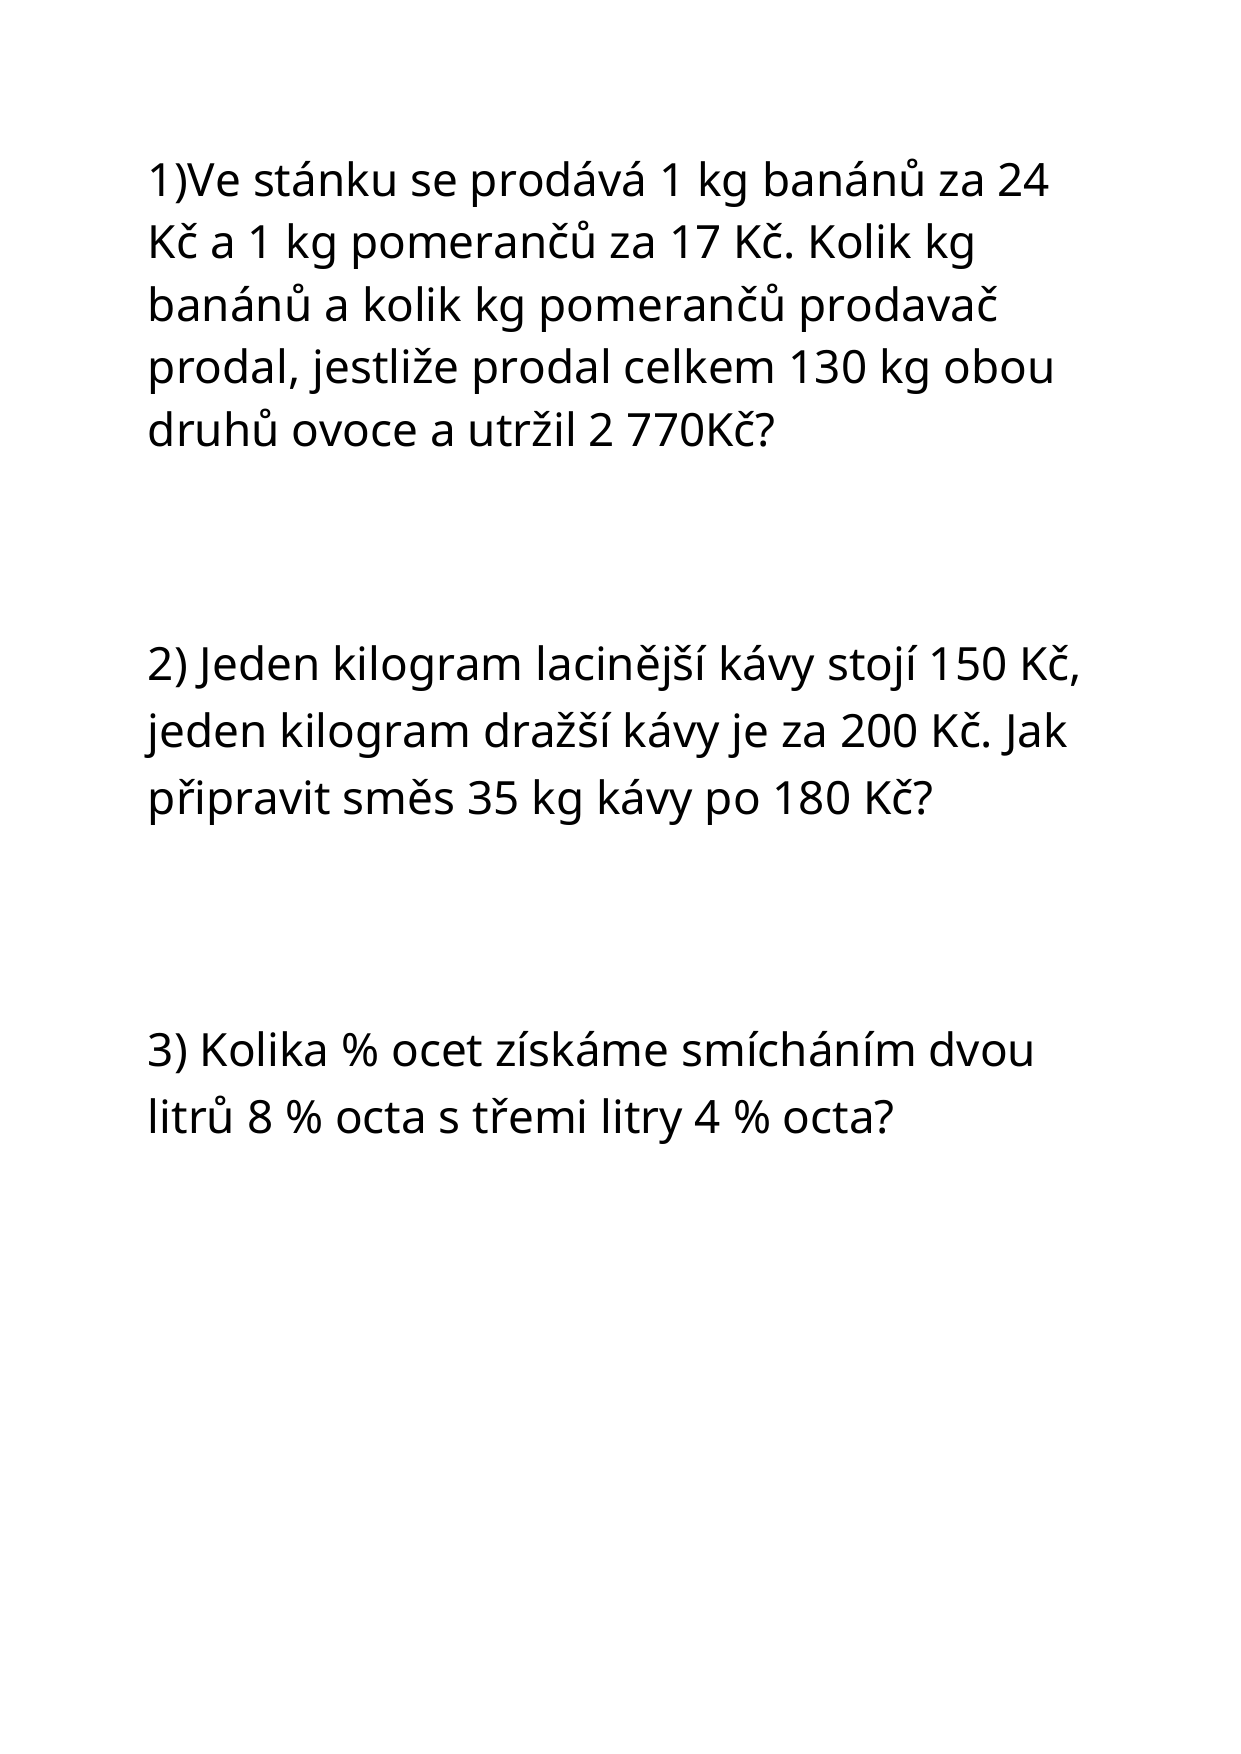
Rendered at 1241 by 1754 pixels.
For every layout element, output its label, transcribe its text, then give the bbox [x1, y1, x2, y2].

text 1)Ve stánku se prodává 1 kg banánů za 24 Kč a 1 kg pomerančů za 17 Kč. Kolik kg banánů a kolik kg pomerančů prodavač prodal, jestliže prodal celkem 130 kg obou druhů ovoce a utržil 2 770Kč? [148, 148, 1093, 459]
text 3) Kolika % ocet získáme smícháním dvou litrů 8 % octa s třemi litry 4 % octa? [148, 1018, 1093, 1147]
text 2) Jeden kilogram lacinější kávy stojí 150 Kč, jeden kilogram dražší kávy je za 200 Kč. Jak připravit směs 35 kg kávy po 180 Kč? [148, 631, 1093, 828]
